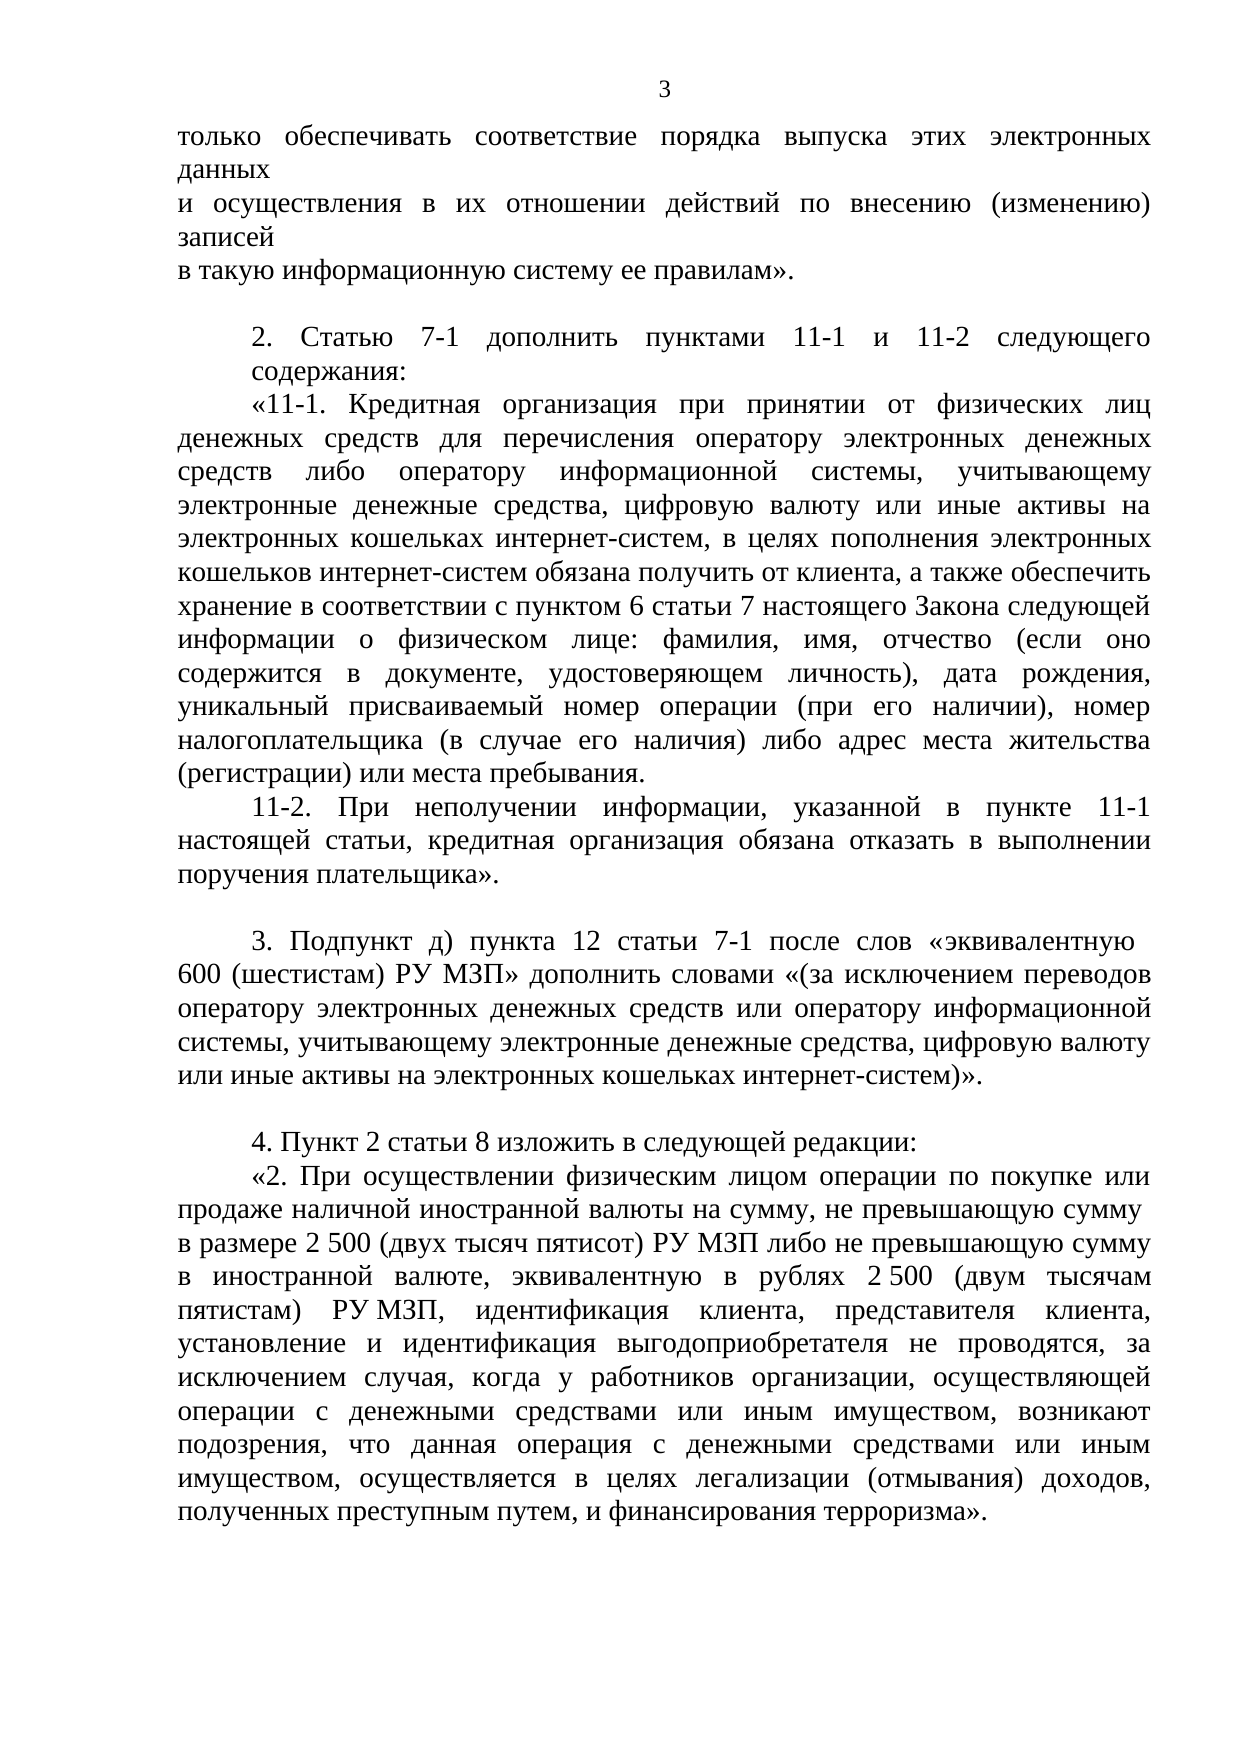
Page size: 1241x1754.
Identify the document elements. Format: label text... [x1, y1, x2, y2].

text 3. Подпункт д) пункта 12 статьи 7-1 после слов «эквивалентную 600 (шестистам) РУ МЗП» дополнить словами «(за исключением переводов оператору электронных денежных средств или оператору информационной системы, учитывающему электронные денежные средства, цифровую валюту или иные активы на электронных кошельках интернет-систем)». [177, 923, 1152, 1091]
text 4. Пункт 2 статьи 8 изложить в следующей редакции: [177, 1124, 1152, 1158]
text 2. Статью 7-1 дополнить пунктами 11-1 и 11-2 следующего содержания: [251, 319, 1152, 386]
text 11-2. При неполучении информации, указанной в пункте 11-1 настоящей статьи, кредитная организация обязана отказать в выполнении поручения плательщика». [177, 789, 1152, 889]
text «11-1. Кредитная организация при принятии от физических лиц денежных средств для перечисления оператору электронных денежных средств либо оператору информационной системы, учитывающему электронные денежные средства, цифровую валюту или иные активы на электронных кошельках интернет-систем, в целях пополнения электронных кошельков интернет-систем обязана получить от клиента, а также обеспечить хранение в соответствии с пунктом 6 статьи 7 настоящего Закона следующей информации о физическом лице: фамилия, имя, отчество (если оно содержится в документе, удостоверяющем личность), дата рождения, уникальный присваиваемый номер операции (при его наличии), номер налогоплательщика (в случае его наличия) либо адрес места жительства (регистрации) или места пребывания. [177, 386, 1152, 789]
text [177, 118, 1152, 286]
text «2. При осуществлении физическим лицом операции по покупке или продаже наличной иностранной валюты на сумму, не превышающую сумму в размере 2 500 (двух тысяч пятисот) РУ МЗП либо не превышающую сумму в иностранной валюте, эквивалентную в рублях 2 500 (двум тысячам пятистам) РУ МЗП, идентификация клиента, представителя клиента, установление и идентификация выгодоприобретателя не проводятся, за исключением случая, когда у работников организации, осуществляющей операции с денежными средствами или иным имуществом, возникают подозрения, что данная операция с денежными средствами или иным имуществом, осуществляется в целях легализации (отмывания) доходов, полученных преступным путем, и финансирования терроризма». [177, 1158, 1152, 1527]
